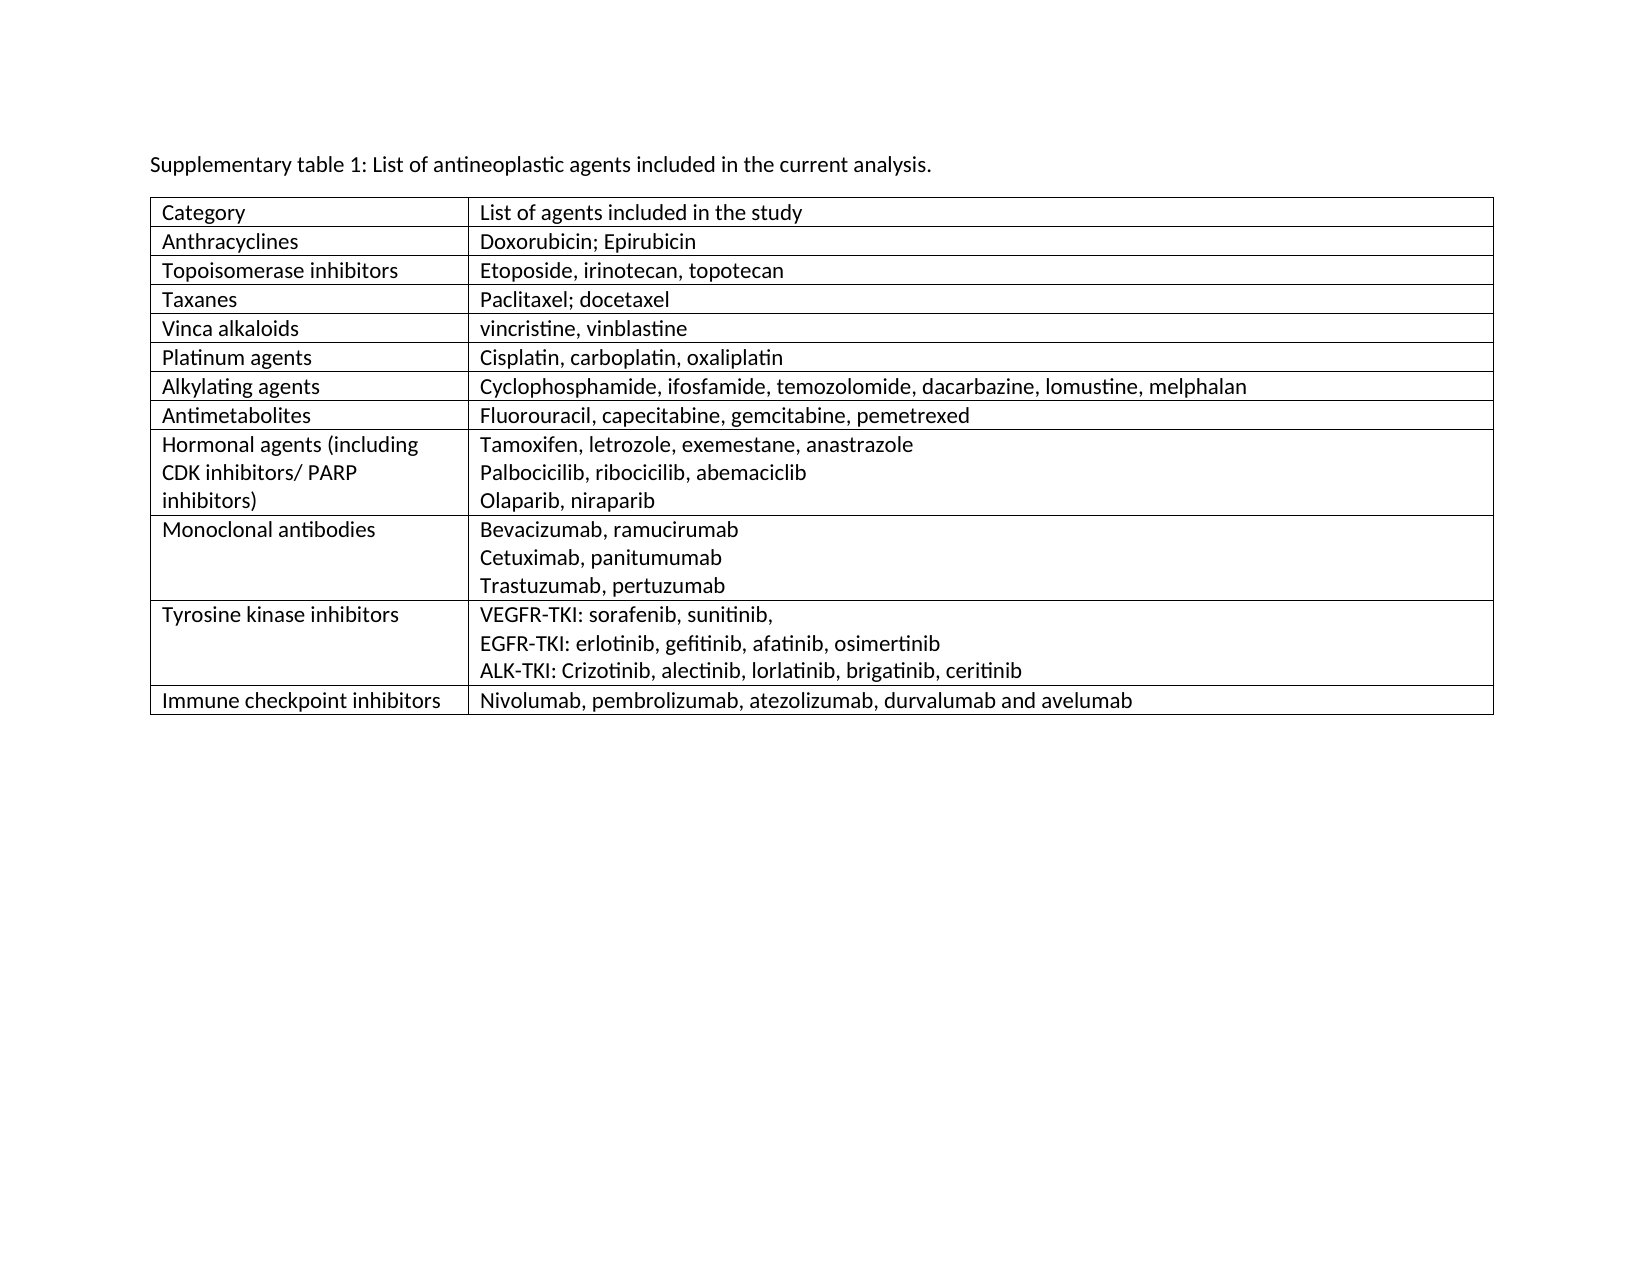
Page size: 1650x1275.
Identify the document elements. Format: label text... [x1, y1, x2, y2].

table_cell Monoclonal antibodies [151, 516, 468, 599]
table_cell Nivolumab, pembrolizumab, atezolizumab, durvalumab and avelumab [469, 686, 1493, 714]
table_cell Topoisomerase inhibitors [151, 256, 468, 284]
table_cell Hormonal agents (including CDK inhibitors/ PARP inhibitors) [151, 430, 468, 514]
table_cell VEGFR-TKI: sorafenib, sunitinib, EGFR-TKI: erlotinib, gefitinib, afatinib, osimertinib ALK-TKI: Crizotinib, alectinib, lorlatinib, brigatinib, ceritinib [469, 601, 1493, 685]
table_header Category [151, 198, 468, 226]
table_cell Alkylating agents [151, 372, 468, 400]
table_cell Tyrosine kinase inhibitors [151, 601, 468, 685]
table_cell Antimetabolites [151, 401, 468, 429]
table_cell Paclitaxel; docetaxel [469, 285, 1493, 313]
table_cell Doxorubicin; Epirubicin [469, 227, 1493, 255]
table_cell Tamoxifen, letrozole, exemestane, anastrazole Palbocicilib, ribocicilib, abemaciclib Olaparib, niraparib [469, 430, 1493, 514]
table_cell Platinum agents [151, 343, 468, 371]
table_cell Anthracyclines [151, 227, 468, 255]
table_cell Taxanes [151, 285, 468, 313]
table_cell Vinca alkaloids [151, 314, 468, 342]
table_cell Bevacizumab, ramucirumab Cetuximab, panitumumab Trastuzumab, pertuzumab [469, 516, 1493, 599]
text Supplementary table 1: List of antineoplastic agents included in the current analysis. [150, 150, 1500, 178]
table_cell vincristine, vinblastine [469, 314, 1493, 342]
table_header List of agents included in the study [469, 198, 1493, 226]
table_cell Cisplatin, carboplatin, oxaliplatin [469, 343, 1493, 371]
table_cell Etoposide, irinotecan, topotecan [469, 256, 1493, 284]
table_cell Immune checkpoint inhibitors [151, 686, 468, 714]
table_cell Fluorouracil, capecitabine, gemcitabine, pemetrexed [469, 401, 1493, 429]
table_cell Cyclophosphamide, ifosfamide, temozolomide, dacarbazine, lomustine, melphalan [469, 372, 1493, 400]
